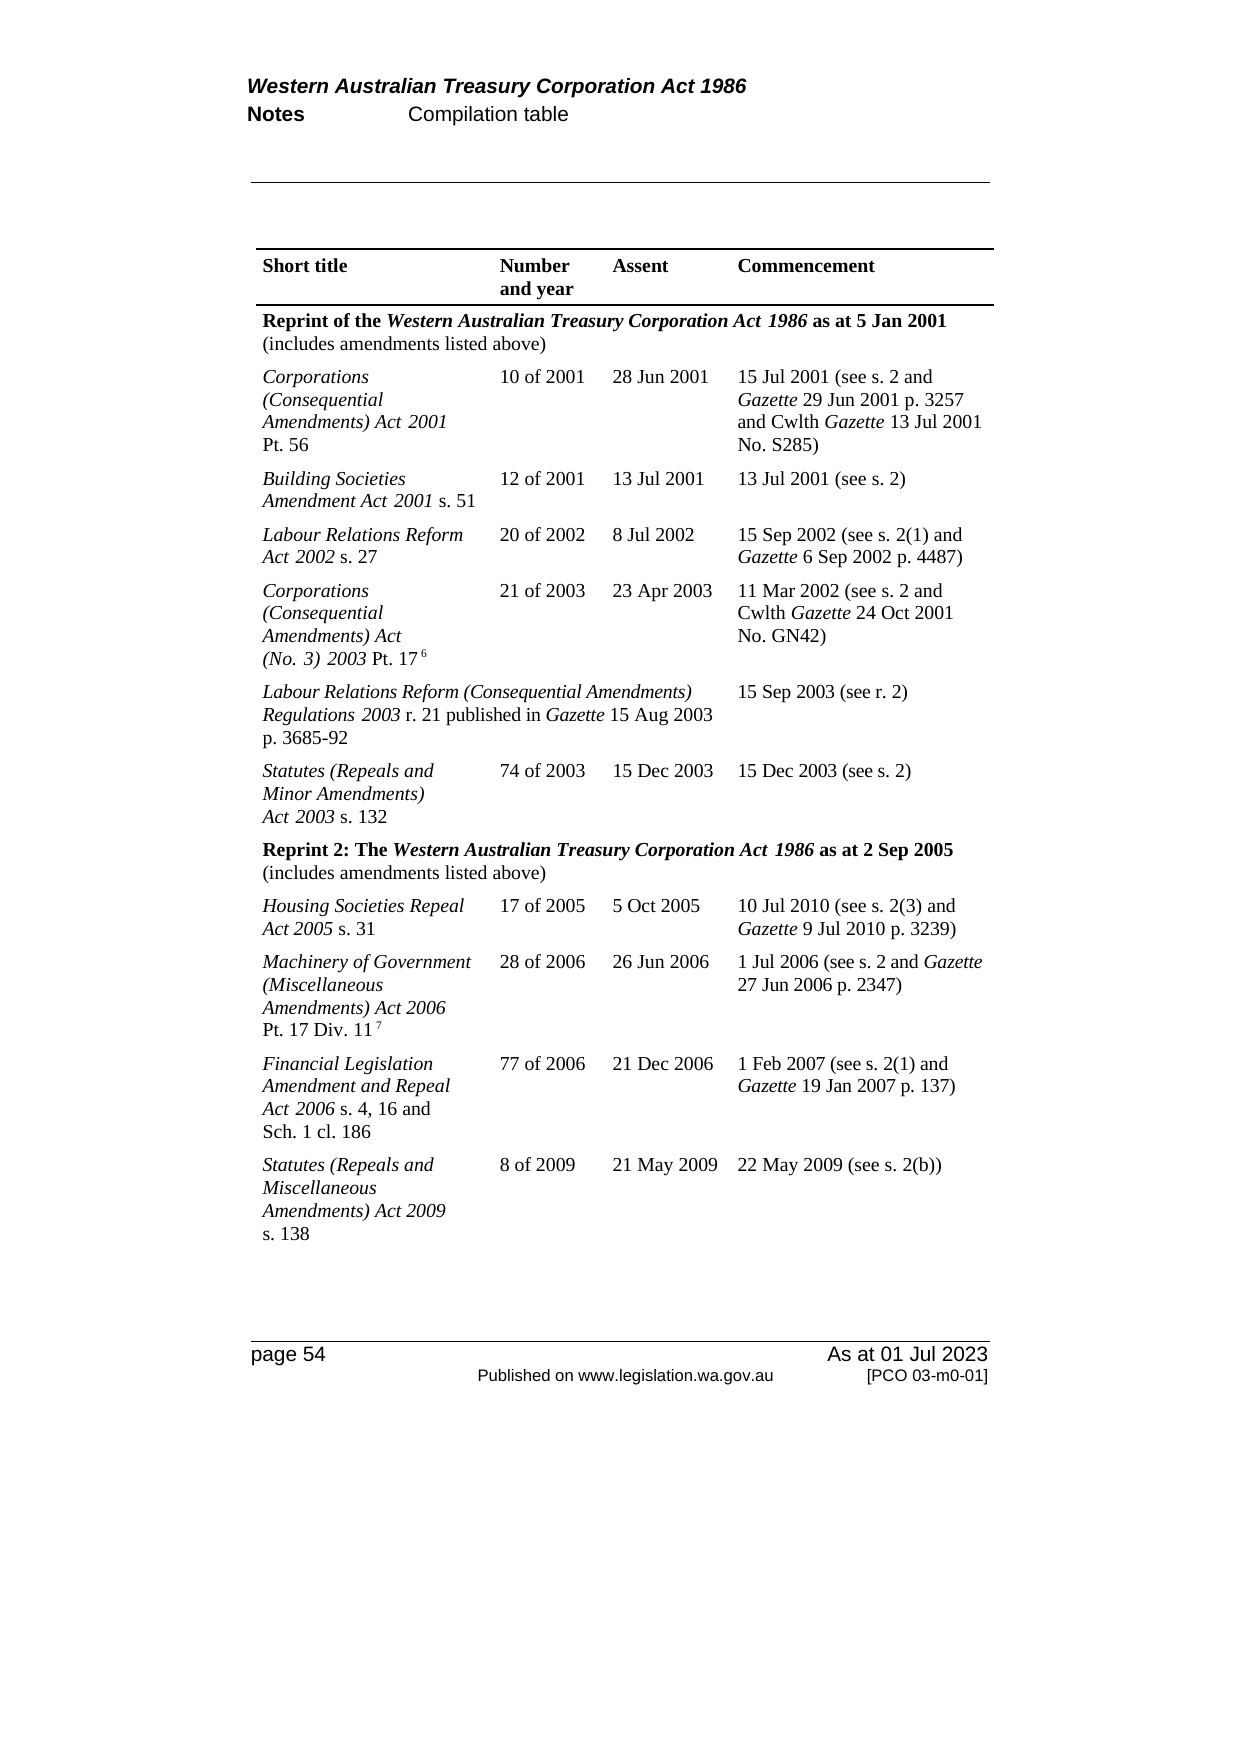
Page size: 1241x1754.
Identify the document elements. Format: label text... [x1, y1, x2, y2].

table_cell 10 of 2001 [494, 360, 606, 461]
table_cell 8 Jul 2002 [606, 517, 731, 573]
table_cell 22 May 2009 (see s. 2(b)) [731, 1148, 994, 1250]
table_header Short title [256, 250, 494, 303]
table_header Commencement [731, 250, 994, 303]
table_header Number and year [494, 250, 606, 303]
table_cell Statutes (Repeals and Miscellaneous Amendments) Act 2009 s. 138 [256, 1148, 494, 1250]
table_cell Machinery of Government (Miscellaneous Amendments) Act 2006 Pt. 17 Div. 11 7 [256, 945, 494, 1046]
table_cell 17 of 2005 [494, 889, 606, 945]
table_cell Corporations (Consequential Amendments) Act (No. 3) 2003 Pt. 17 6 [256, 573, 494, 675]
table_cell 15 Jul 2001 (see s. 2 and Gazette 29 Jun 2001 p. 3257 and Cwlth Gazette 13 Jul 2001 No. S285) [731, 360, 994, 461]
table_cell Labour Relations Reform Act 2002 s. 27 [256, 517, 494, 573]
table_cell 1 Jul 2006 (see s. 2 and Gazette 27 Jun 2006 p. 2347) [731, 945, 994, 1046]
table_cell 28 Jun 2001 [606, 360, 731, 461]
table_cell 5 Oct 2005 [606, 889, 731, 945]
table_cell 13 Jul 2001 (see s. 2) [731, 461, 994, 517]
table_cell 11 Mar 2002 (see s. 2 and Cwlth Gazette 24 Oct 2001 No. GN42) [731, 573, 994, 675]
table_cell 23 Apr 2003 [606, 573, 731, 675]
table_cell 12 of 2001 [494, 461, 606, 517]
table_cell Corporations (Consequential Amendments) Act 2001 Pt. 56 [256, 360, 494, 461]
table_cell 26 Jun 2006 [606, 945, 731, 1046]
table_cell Financial Legislation Amendment and Repeal Act 2006 s. 4, 16 and Sch. 1 cl. 186 [256, 1046, 494, 1148]
table_cell Reprint 2: The Western Australian Treasury Corporation Act 1986 as at 2 Sep 2005 (includes amendments listed above) [256, 833, 994, 889]
table_cell 15 Dec 2003 (see s. 2) [731, 754, 994, 833]
table_cell 1 Feb 2007 (see s. 2(1) and Gazette 19 Jan 2007 p. 137) [731, 1046, 994, 1148]
table_cell 20 of 2002 [494, 517, 606, 573]
table_cell 28 of 2006 [494, 945, 606, 1046]
table_cell Housing Societies Repeal Act 2005 s. 31 [256, 889, 494, 945]
table_cell 77 of 2006 [494, 1046, 606, 1148]
table_cell 10 Jul 2010 (see s. 2(3) and Gazette 9 Jul 2010 p. 3239) [731, 889, 994, 945]
table_cell Reprint of the Western Australian Treasury Corporation Act 1986 as at 5 Jan 2001 (includes amendments listed above) [256, 306, 994, 359]
table_cell 15 Dec 2003 [606, 754, 731, 833]
table_cell 21 May 2009 [606, 1148, 731, 1250]
table_cell 21 of 2003 [494, 573, 606, 675]
table_cell Statutes (Repeals and Minor Amendments) Act 2003 s. 132 [256, 754, 494, 833]
table_cell 15 Sep 2003 (see r. 2) [731, 675, 994, 754]
table_cell 13 Jul 2001 [606, 461, 731, 517]
table_cell 74 of 2003 [494, 754, 606, 833]
table_cell 8 of 2009 [494, 1148, 606, 1250]
table_cell Labour Relations Reform (Consequential Amendments) Regulations 2003 r. 21 published in Gazette 15 Aug 2003 p. 3685-92 [256, 675, 731, 754]
table_cell Building Societies Amendment Act 2001 s. 51 [256, 461, 494, 517]
table_cell 15 Sep 2002 (see s. 2(1) and Gazette 6 Sep 2002 p. 4487) [731, 517, 994, 573]
table_header Assent [606, 250, 731, 303]
table_cell 21 Dec 2006 [606, 1046, 731, 1148]
